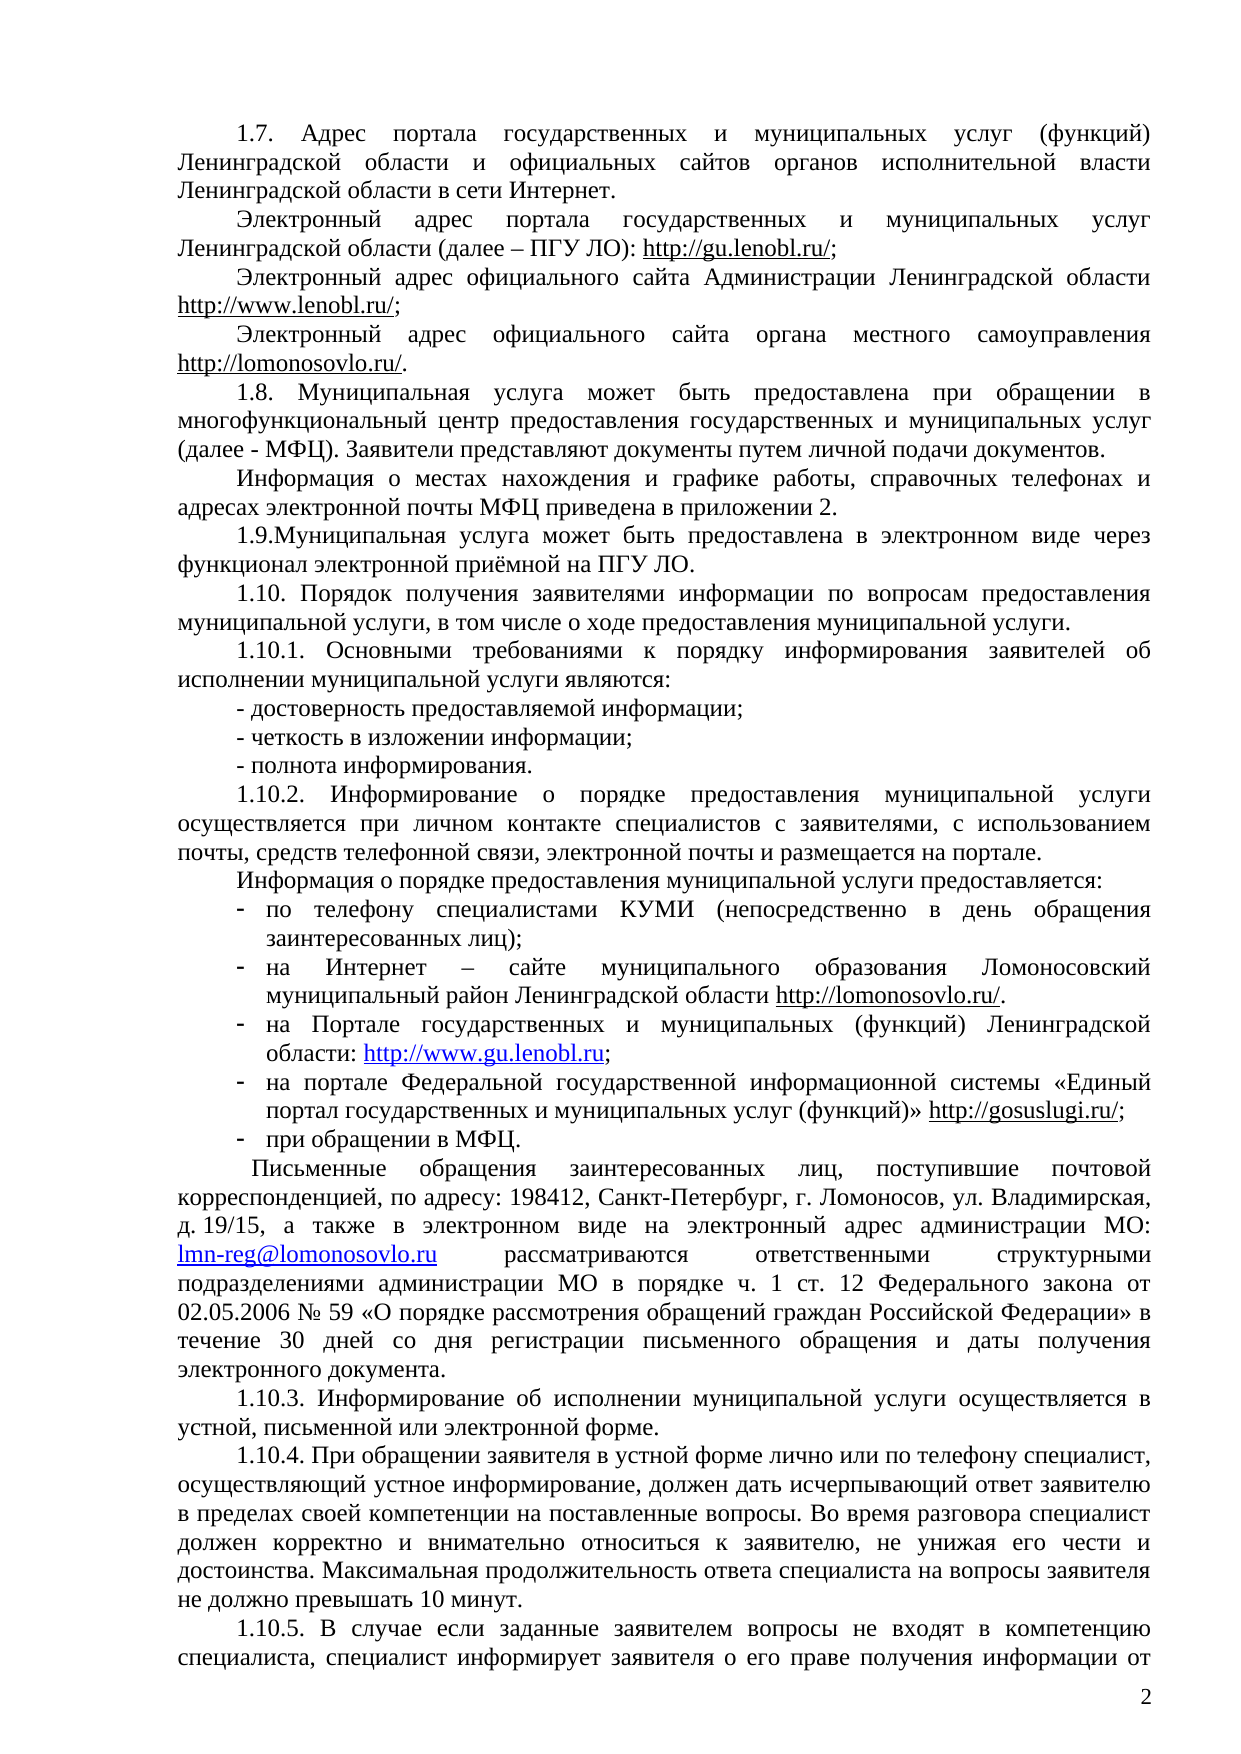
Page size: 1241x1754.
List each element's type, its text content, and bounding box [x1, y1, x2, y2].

text Письменные обращения заинтересованных лиц, поступившие почтовой корреспонденцией, по адресу: 198412, Санкт-Петербург, г. Ломоносов, ул. Владимирская, д. 19/15, а также в электронном виде на электронный адрес администрации МО: lmn-reg@lomonosovlo.ru рассматриваются ответственными структурными подразделениями администрации МО в порядке ч. 1 ст. 12 Федерального закона от 02.05.2006 № 59 «О порядке рассмотрения обращений граждан Российской Федерации» в течение 30 дней со дня регистрации письменного обращения и даты получения электронного документа. [177, 1153, 1152, 1383]
text 1.9.Муниципальная услуга может быть предоставлена в электронном виде через функционал электронной приёмной на ПГУ ЛО. [177, 521, 1152, 578]
text 1.10.1. Основными требованиями к порядку информирования заявителей об исполнении муниципальной услуги являются: [177, 636, 1152, 693]
list на Интернет – сайте муниципального образования Ломоносовский муниципальный район Ленинградской области http://lomonosovlo.ru/. [236, 952, 1152, 1009]
text Электронный адрес официального сайта Администрации Ленинградской области http://www.lenobl.ru/; [177, 262, 1152, 319]
text 1.10.4. При обращении заявителя в устной форме лично или по телефону специалист, осуществляющий устное информирование, должен дать исчерпывающий ответ заявителю в пределах своей компетенции на поставленные вопросы. Во время разговора специалист должен корректно и внимательно относиться к заявителю, не унижая его чести и достоинства. Максимальная продолжительность ответа специалиста на вопросы заявителя не должно превышать 10 минут. [177, 1441, 1152, 1613]
text - четкость в изложении информации; [177, 722, 1152, 751]
text Информация о местах нахождения и графике работы, справочных телефонах и адресах электронной почты МФЦ приведена в приложении 2. [177, 463, 1152, 521]
text Электронный адрес официального сайта органа местного самоуправления http://lomonosovlo.ru/. [177, 319, 1152, 377]
list на Портале государственных и муниципальных (функций) Ленинградской области: http://www.gu.lenobl.ru; [236, 1009, 1152, 1067]
list на портале Федеральной государственной информационной системы «Единый портал государственных и муниципальных услуг (функций)» http://gosuslugi.ru/; [236, 1067, 1152, 1124]
list при обращении в МФЦ. [236, 1124, 1152, 1153]
list по телефону специалистами КУМИ (непосредственно в день обращения заинтересованных лиц); [236, 894, 1152, 952]
text 1.10.2. Информирование о порядке предоставления муниципальной услуги осуществляется при личном контакте специалистов с заявителями, с использованием почты, средств телефонной связи, электронной почты и размещается на портале. [177, 779, 1152, 866]
text 1.8. Муниципальная услуга может быть предоставлена при обращении в многофункциональный центр предоставления государственных и муниципальных услуг (далее - МФЦ). Заявители представляют документы путем личной подачи документов. [177, 377, 1152, 463]
text Электронный адрес портала государственных и муниципальных услуг Ленинградской области (далее – ПГУ ЛО): http://gu.lenobl.ru/; [177, 204, 1152, 262]
text 1.7. Адрес портала государственных и муниципальных услуг (функций) Ленинградской области и официальных сайтов органов исполнительной власти Ленинградской области в сети Интернет. [177, 118, 1152, 204]
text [177, 1613, 1152, 1671]
text 1.10. Порядок получения заявителями информации по вопросам предоставления муниципальной услуги, в том числе о ходе предоставления муниципальной услуги. [177, 578, 1152, 636]
text Информация о порядке предоставления муниципальной услуги предоставляется: [177, 866, 1152, 894]
text - достоверность предоставляемой информации; [177, 693, 1152, 722]
text - полнота информирования. [177, 751, 1152, 779]
text 1.10.3. Информирование об исполнении муниципальной услуги осуществляется в устной, письменной или электронной форме. [177, 1383, 1152, 1441]
